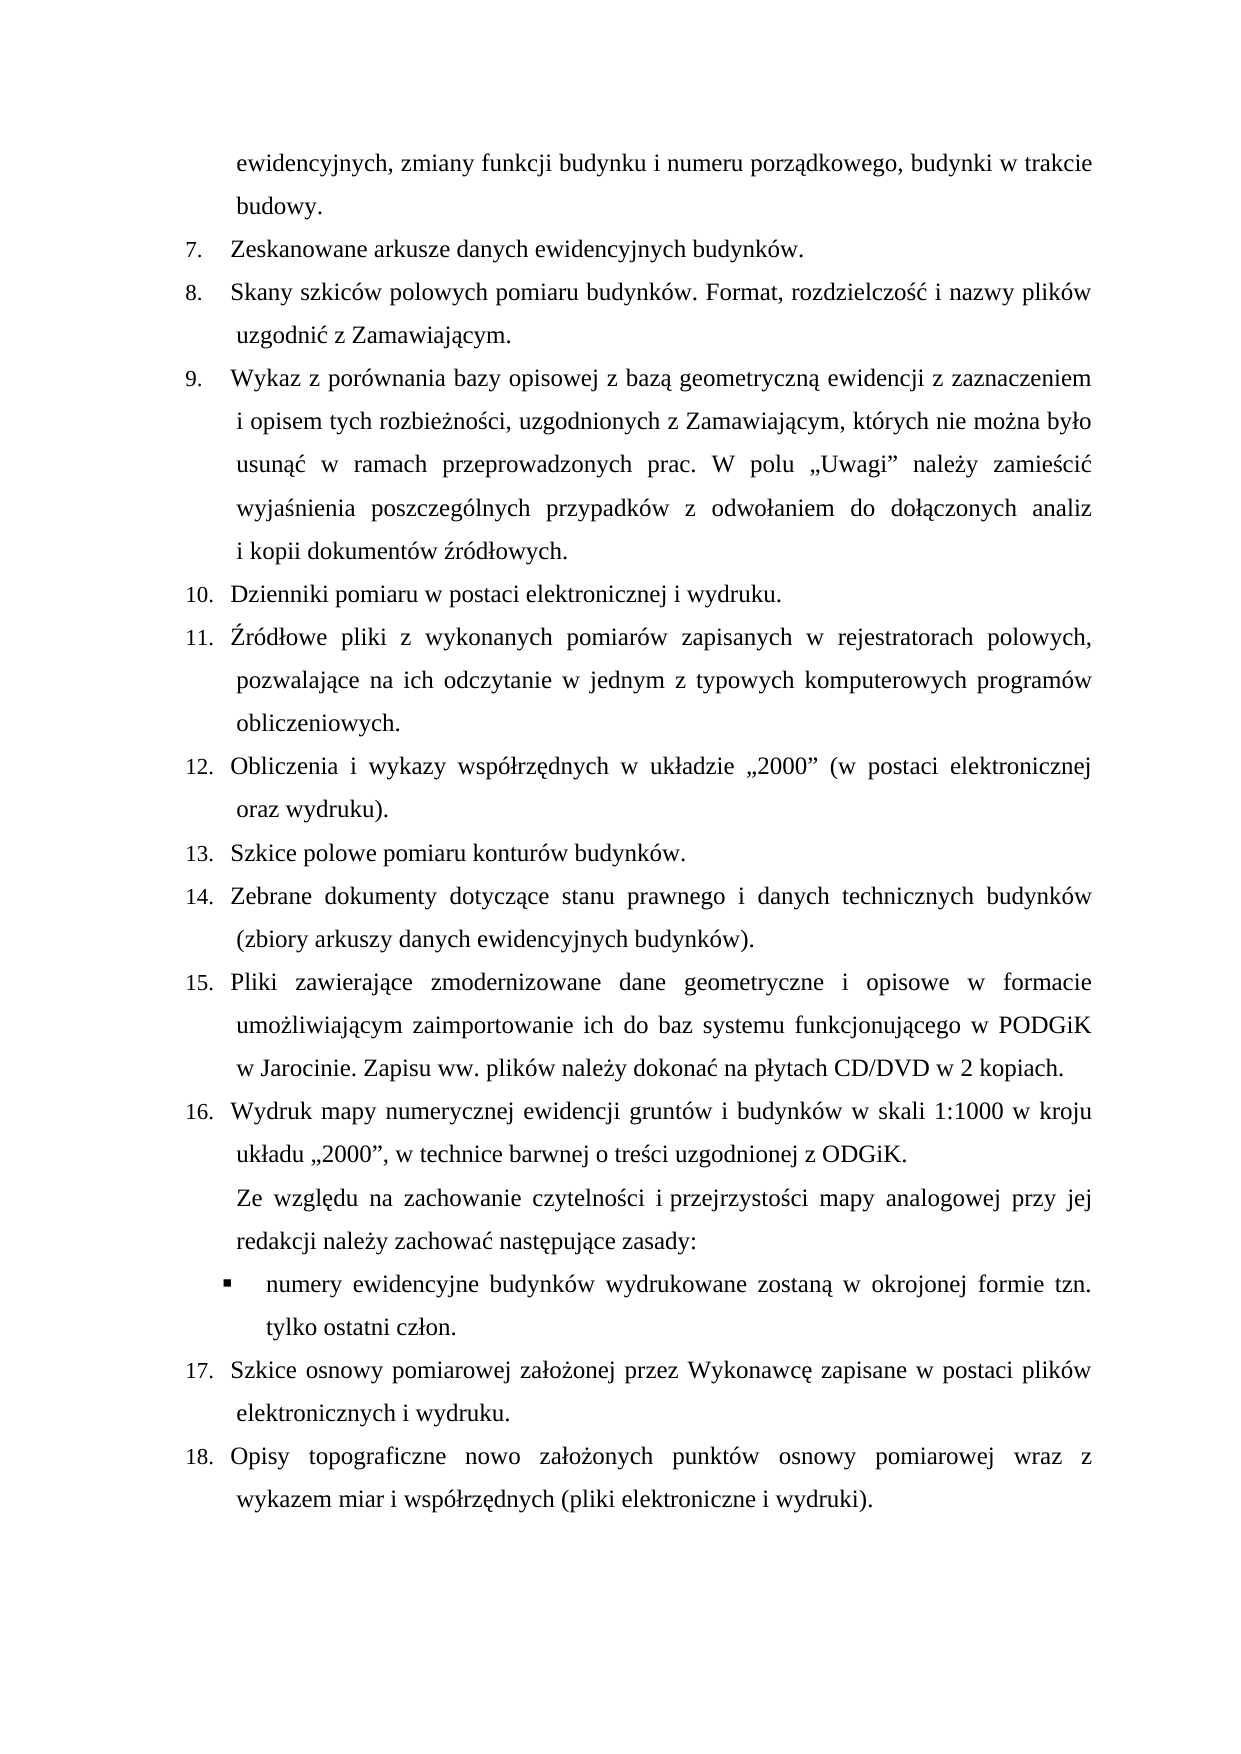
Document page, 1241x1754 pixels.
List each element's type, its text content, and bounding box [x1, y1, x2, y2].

list Dzienniki pomiaru w postaci elektronicznej i wydruku. [185, 579, 1093, 608]
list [185, 148, 1093, 219]
list numery ewidencyjne budynków wydrukowane zostaną w okrojonej formie tzn. tylko ostatni człon. [221, 1269, 1093, 1341]
list Wykaz z porównania bazy opisowej z bazą geometryczną ewidencji z zaznaczeniem i opisem tych rozbieżności, uzgodnionych z Zamawiającym, których nie można było usunąć w ramach przeprowadzonych prac. W polu „Uwagi” należy zamieścić wyjaśnienia poszczególnych przypadków z odwołaniem do dołączonych analiz i kopii dokumentów źródłowych. [185, 363, 1093, 564]
text Ze względu na zachowanie czytelności i przejrzystości mapy analogowej przy jej redakcji należy zachować następujące zasady: [236, 1183, 1093, 1254]
list Pliki zawierające zmodernizowane dane geometryczne i opisowe w formacie umożliwiającym zaimportowanie ich do baz systemu funkcjonującego w PODGiK w Jarocinie. Zapisu ww. plików należy dokonać na płytach CD/DVD w 2 kopiach. [185, 967, 1093, 1082]
list Źródłowe pliki z wykonanych pomiarów zapisanych w rejestratorach polowych, pozwalające na ich odczytanie w jednym z typowych komputerowych programów obliczeniowych. [185, 622, 1093, 737]
list Szkice osnowy pomiarowej założonej przez Wykonawcę zapisane w postaci plików elektronicznych i wydruku. [185, 1355, 1093, 1427]
list Szkice polowe pomiaru konturów budynków. [185, 838, 1093, 866]
list Wydruk mapy numerycznej ewidencji gruntów i budynków w skali 1:1000 w kroju układu „2000”, w technice barwnej o treści uzgodnionej z ODGiK. [185, 1096, 1093, 1168]
list Opisy topograficzne nowo założonych punktów osnowy pomiarowej wraz z wykazem miar i współrzędnych (pliki elektroniczne i wydruki). [185, 1441, 1093, 1513]
list Obliczenia i wykazy współrzędnych w układzie „2000” (w postaci elektronicznej oraz wydruku). [185, 751, 1093, 823]
list Skany szkiców polowych pomiaru budynków. Format, rozdzielczość i nazwy plików uzgodnić z Zamawiającym. [185, 277, 1093, 349]
list Zebrane dokumenty dotyczące stanu prawnego i danych technicznych budynków (zbiory arkuszy danych ewidencyjnych budynków). [185, 881, 1093, 953]
list Zeskanowane arkusze danych ewidencyjnych budynków. [185, 234, 1093, 263]
